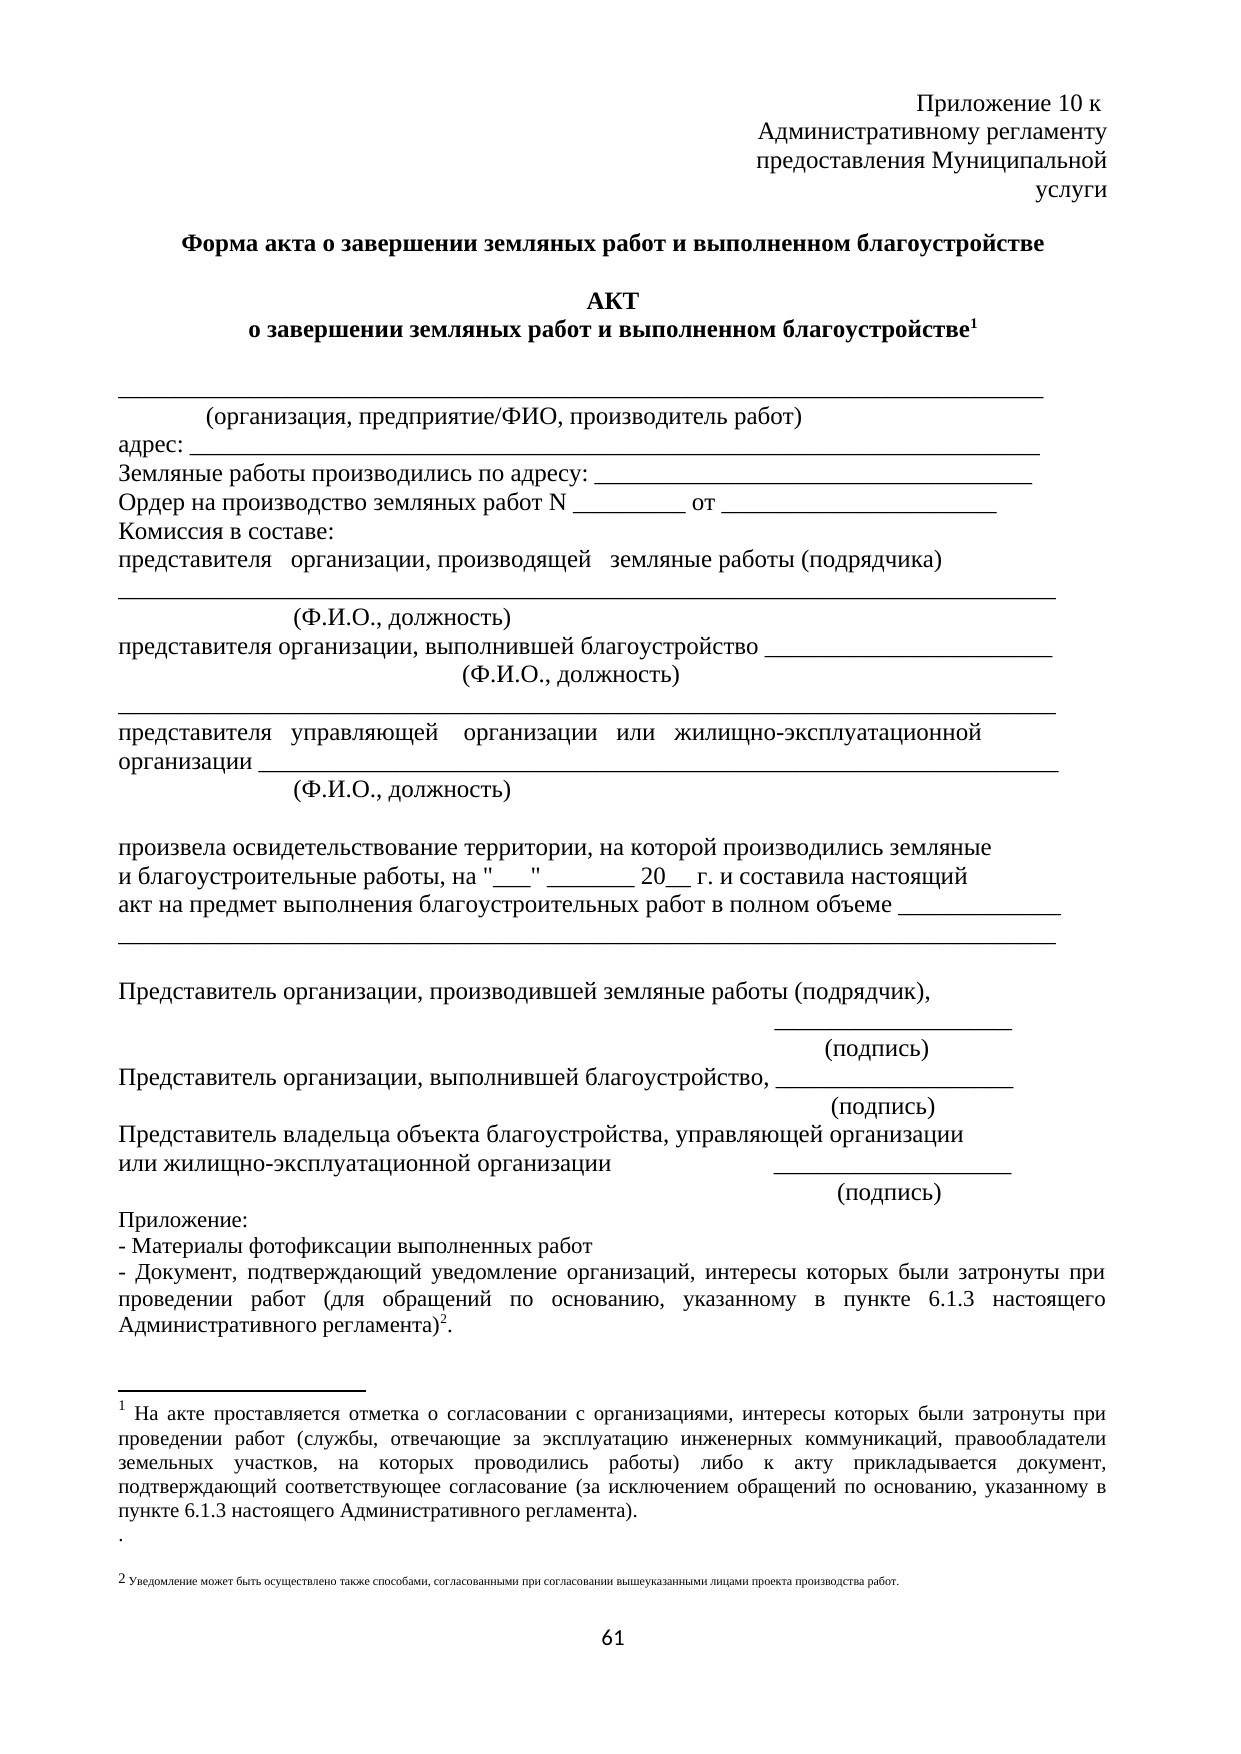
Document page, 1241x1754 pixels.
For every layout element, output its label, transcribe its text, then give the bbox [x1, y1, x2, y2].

text представителя организации, производящей земляные работы (подрядчика) [118, 544, 1107, 573]
text - Материалы фотофиксации выполненных работ [118, 1232, 1107, 1258]
text - Документ, подтверждающий уведомление организаций, интересы которых были затронуты при проведении работ (для обращений по основанию, указанному в пункте 6.1.3 настоящего Административного регламента). [118, 1258, 1107, 1337]
text (Ф.И.О., должность) [118, 774, 1107, 803]
text адрес: ____________________________________________________________________ [118, 429, 1107, 458]
text ___________________ [118, 1004, 1107, 1033]
text Представитель владельца объекта благоустройства, управляющей организации [118, 1119, 1107, 1148]
text Земляные работы производились по адресу: ___________________________________ [118, 458, 1107, 487]
text (организация, предприятие/ФИО, производитель работ) [118, 401, 1107, 429]
text (Ф.И.О., должность) [118, 602, 1107, 631]
text ___________________________________________________________________________ [118, 688, 1107, 717]
text Приложение 10 к Административному регламенту предоставления Муниципальной услуги [694, 88, 1107, 203]
text организации ________________________________________________________________ [118, 746, 1107, 774]
text Ордер на производство земляных работ N _________ от ______________________ [118, 487, 1107, 516]
text представителя организации, выполнившей благоустройство _______________________ [118, 631, 1107, 659]
text (подпись) [118, 1033, 1107, 1062]
text акт на предмет выполнения благоустроительных работ в полном объеме _____________ [118, 889, 1107, 918]
text Приложение: [118, 1206, 1107, 1232]
text ___________________________________________________________________________ [118, 918, 1107, 947]
text Комиссия в составе: [118, 516, 1107, 544]
text о завершении земляных работ и выполненном благоустройстве [118, 314, 1107, 343]
text ___________________________________________________________________________ [118, 573, 1107, 602]
text Представитель организации, выполнившей благоустройство, ___________________ [118, 1062, 1107, 1091]
text (Ф.И.О., должность) [118, 659, 1107, 688]
text __________________________________________________________________________ [118, 372, 1107, 401]
text АКТ [118, 286, 1107, 314]
text (подпись) [118, 1091, 1107, 1119]
text или жилищно-эксплуатационной организации ___________________ [118, 1148, 1107, 1177]
text представителя управляющей организации или жилищно-эксплуатационной [118, 717, 1107, 746]
text произвела освидетельствование территории, на которой производились земляные [118, 832, 1107, 861]
text Представитель организации, производившей земляные работы (подрядчик), [118, 976, 1107, 1004]
text Форма акта о завершении земляных работ и выполненном благоустройстве [118, 228, 1107, 256]
text (подпись) [118, 1177, 1107, 1206]
text и благоустроительные работы, на "___" _______ 20__ г. и составила настоящий [118, 861, 1107, 889]
